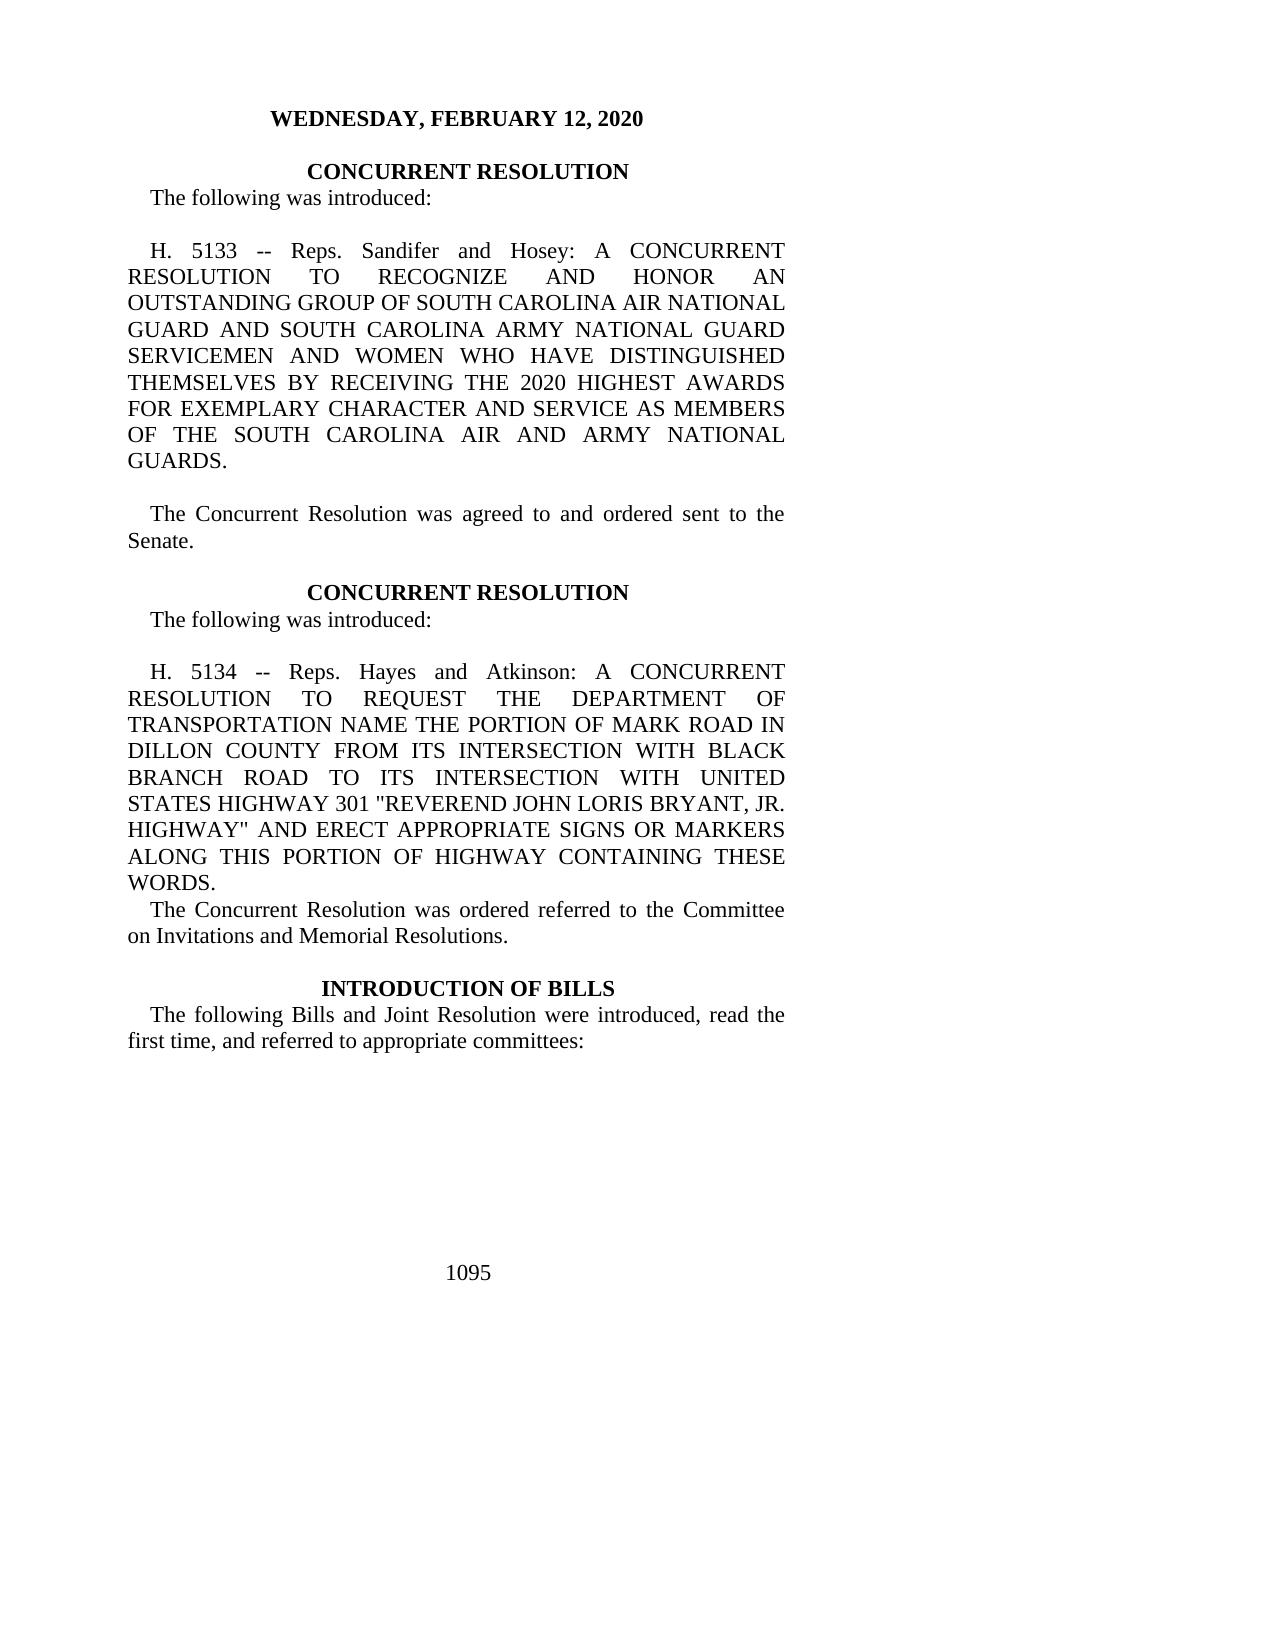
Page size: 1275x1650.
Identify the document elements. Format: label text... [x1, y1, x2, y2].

text CONCURRENT RESOLUTION [127, 579, 786, 606]
text The Concurrent Resolution was agreed to and ordered sent to the Senate. [127, 500, 786, 553]
text The following Bills and Joint Resolution were introduced, read the first time, and referred to appropriate committees: [127, 1001, 786, 1054]
text INTRODUCTION OF BILLS [127, 975, 786, 1001]
text CONCURRENT RESOLUTION [127, 158, 786, 184]
text The Concurrent Resolution was ordered referred to the Committee on Invitations and Memorial Resolutions. [127, 896, 786, 948]
text H. 5133 -- Reps. Sandifer and Hosey: A CONCURRENT RESOLUTION TO RECOGNIZE AND HONOR AN OUTSTANDING GROUP OF SOUTH CAROLINA AIR NATIONAL GUARD AND SOUTH CAROLINA ARMY NATIONAL GUARD SERVICEMEN AND WOMEN WHO HAVE DISTINGUISHED THEMSELVES BY RECEIVING THE 2020 HIGHEST AWARDS FOR EXEMPLARY CHARACTER AND SERVICE AS MEMBERS OF THE SOUTH CAROLINA AIR AND ARMY NATIONAL GUARDS. [127, 237, 786, 474]
text The following was introduced: [127, 606, 786, 632]
text H. 5134 -- Reps. Hayes and Atkinson: A CONCURRENT RESOLUTION TO REQUEST THE DEPARTMENT OF TRANSPORTATION NAME THE PORTION OF MARK ROAD IN DILLON COUNTY FROM ITS INTERSECTION WITH BLACK BRANCH ROAD TO ITS INTERSECTION WITH UNITED STATES HIGHWAY 301 "REVEREND JOHN LORIS BRYANT, JR. HIGHWAY" AND ERECT APPROPRIATE SIGNS OR MARKERS ALONG THIS PORTION OF HIGHWAY CONTAINING THESE WORDS. [127, 658, 786, 896]
text The following was introduced: [127, 184, 786, 210]
